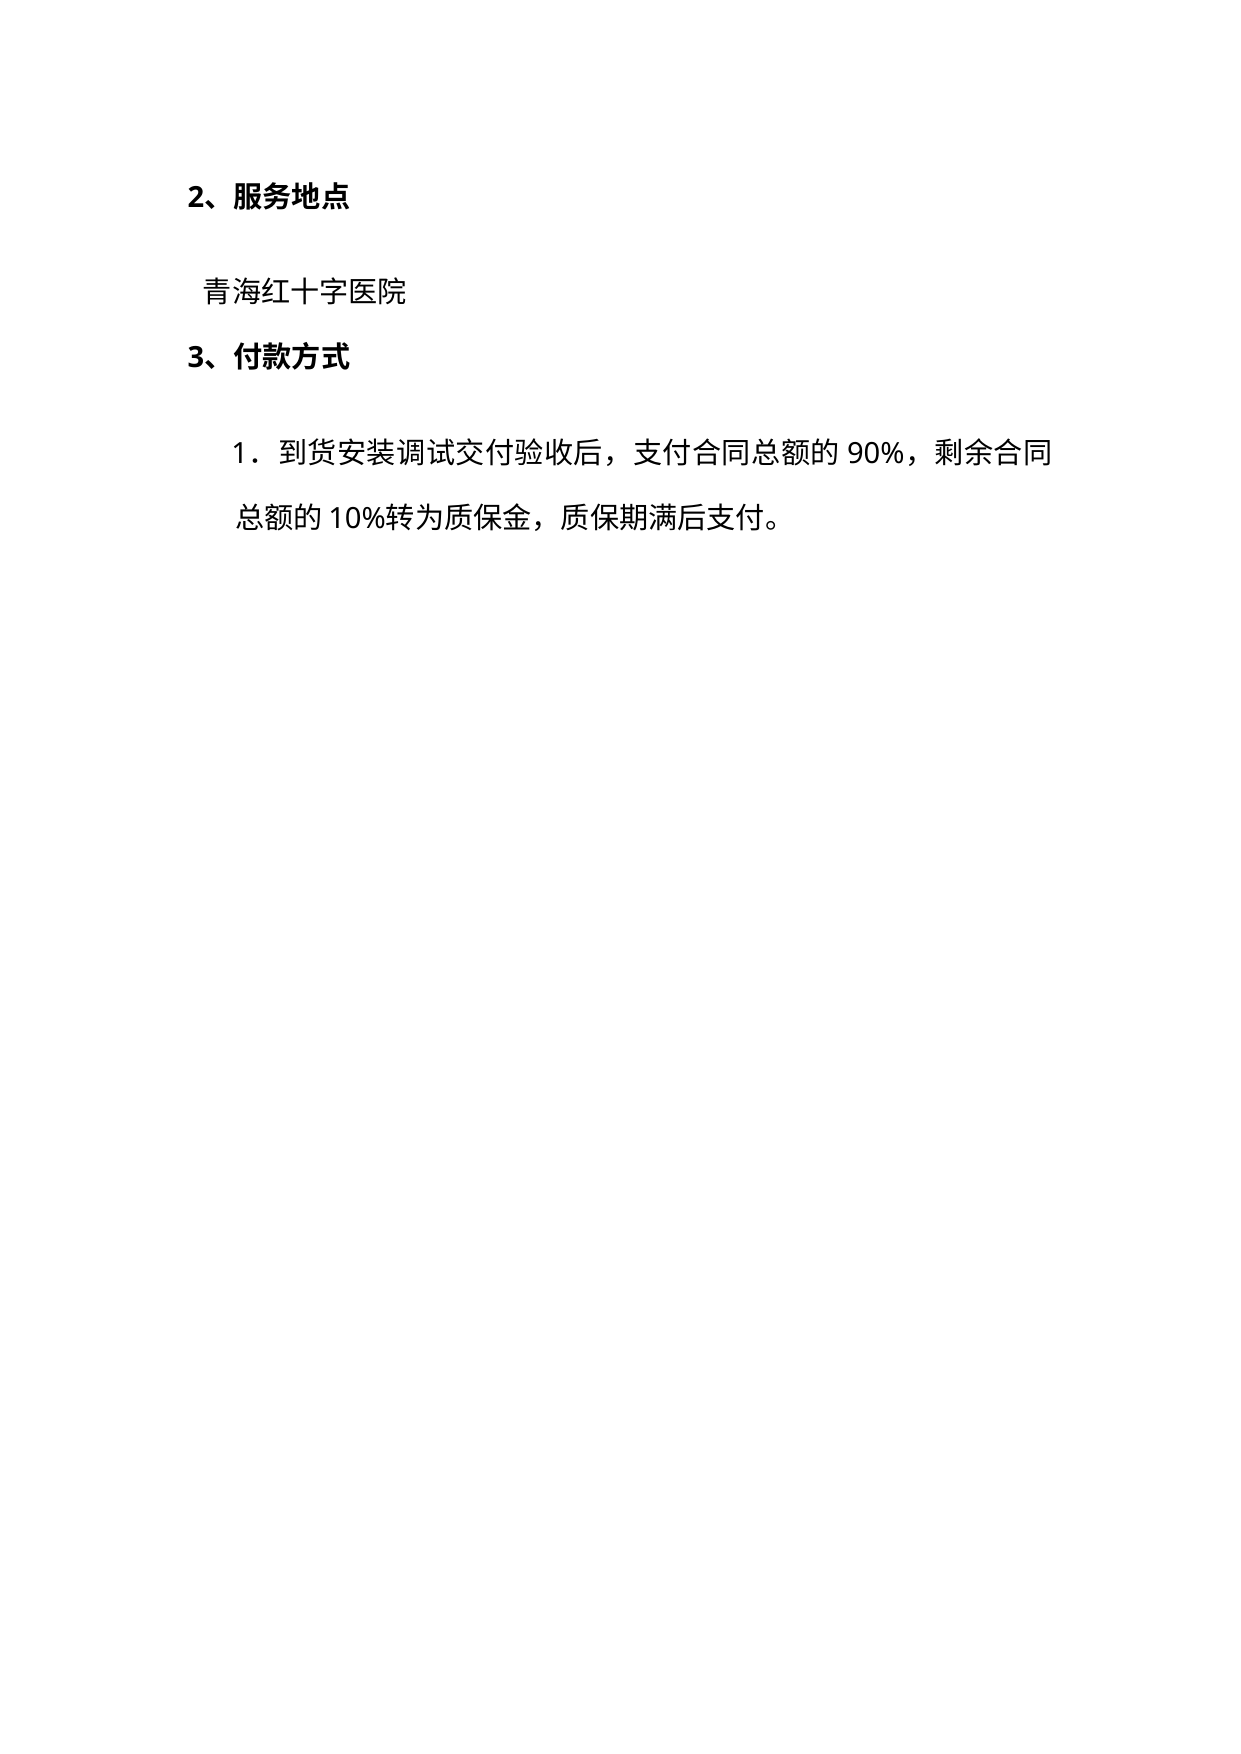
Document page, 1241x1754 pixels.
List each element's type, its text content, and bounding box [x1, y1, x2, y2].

text 青海红十字医院 [187, 257, 1053, 322]
subtitle 付款方式 [187, 322, 1053, 387]
subtitle 服务地点 [187, 162, 1053, 227]
text 1．到货安装调试交付验收后，支付合同总额的90%，剩余合同总额的10%转为质保金，质保期满后支付。 [231, 418, 1053, 548]
